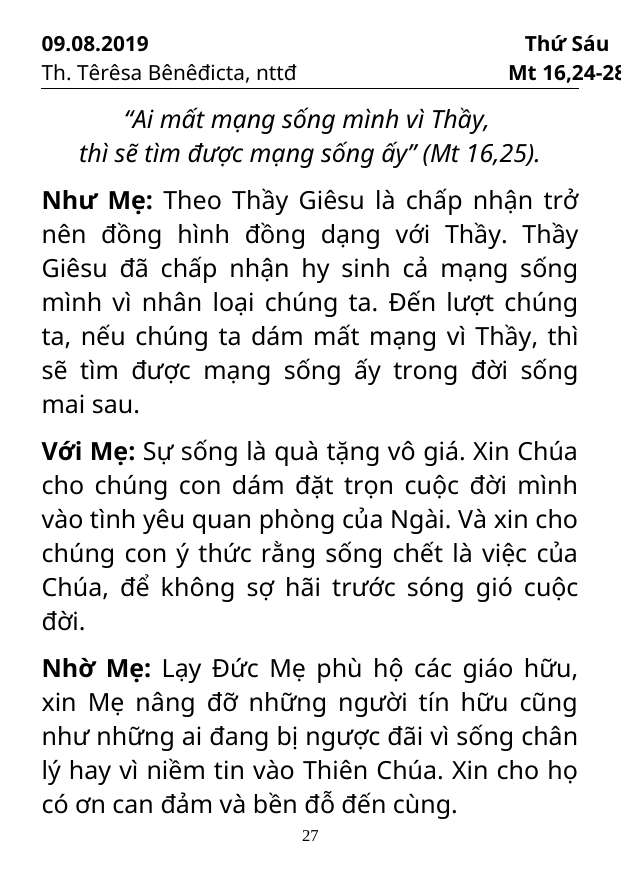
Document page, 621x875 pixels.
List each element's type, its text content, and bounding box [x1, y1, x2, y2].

text “Ai mất mạng sống mình vì Thầy, thì sẽ tìm được mạng sống ấy” (Mt 16,25). [41, 102, 579, 170]
text Nhờ Mẹ: Lạy Đức Mẹ phù hộ các giáo hữu, xin Mẹ nâng đỡ những người tín hữu cũng như những ai đang bị ngược đãi vì sống chân lý hay vì niềm tin vào Thiên Chúa. Xin cho họ có ơn can đảm và bền đỗ đến cùng. [41, 651, 579, 821]
text Với Mẹ: Sự sống là quà tặng vô giá. Xin Chúa cho chúng con dám đặt trọn cuộc đời mình vào tình yêu quan phòng của Ngài. Và xin cho chúng con ý thức rằng sống chết là việc của Chúa, để không sợ hãi trước sóng gió cuộc đời. [41, 434, 579, 638]
text Như Mẹ: Theo Thầy Giêsu là chấp nhận trở nên đồng hình đồng dạng với Thầy. Thầy Giêsu đã chấp nhận hy sinh cả mạng sống mình vì nhân loại chúng ta. Đến lượt chúng ta, nếu chúng ta dám mất mạng vì Thầy, thì sẽ tìm được mạng sống ấy trong đời sống mai sau. [41, 183, 579, 421]
text 09.08.2019 Thứ Sáu [41, 29, 579, 58]
text Th. Têrêsa Bênêđicta, nttđ Mt 16,24-28 [41, 58, 579, 88]
